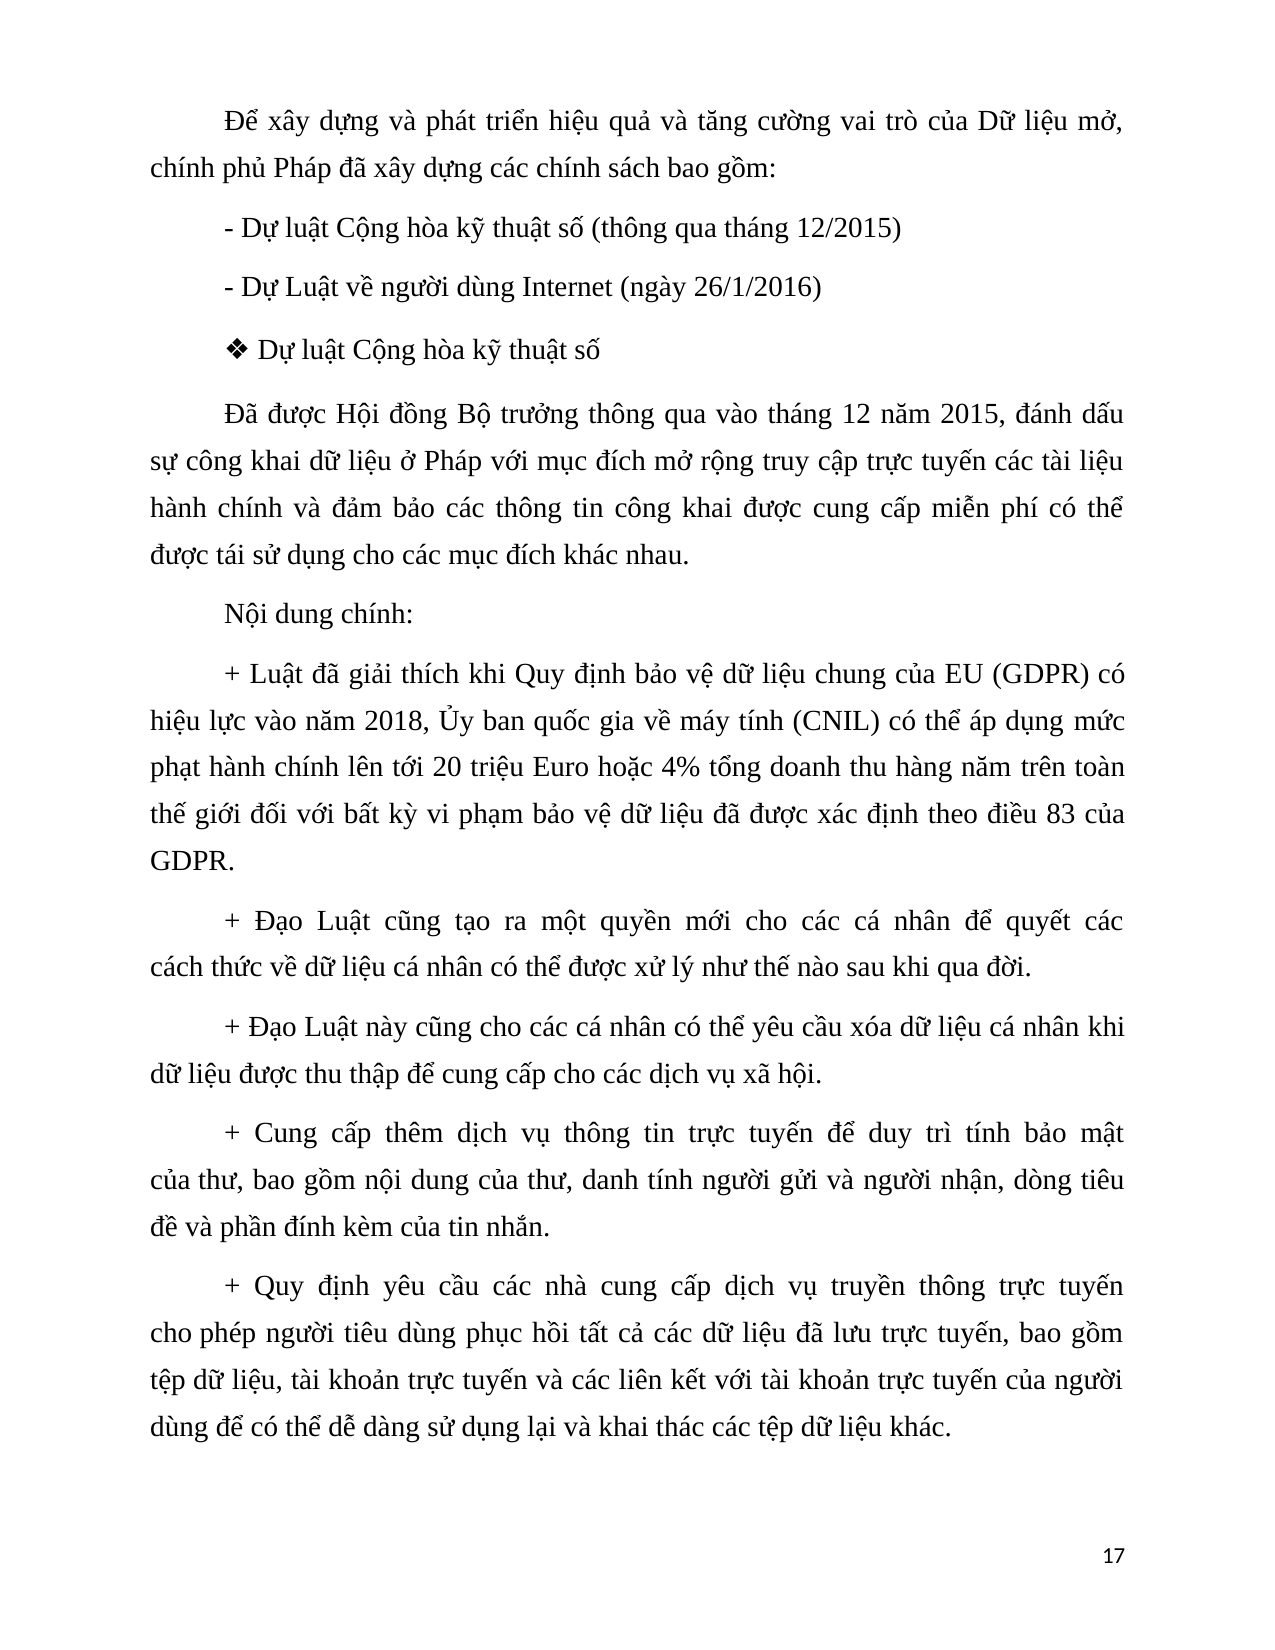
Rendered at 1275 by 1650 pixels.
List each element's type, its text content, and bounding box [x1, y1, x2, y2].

text + Quy định yêu cầu các nhà cung cấp dịch vụ truyền thông trực tuyến cho phép người tiêu dùng phục hồi tất cả các dữ liệu đã lưu trực tuyến, bao gồm tệp dữ liệu, tài khoản trực tuyến và các liên kết với tài khoản trực tuyến của người dùng để có thể dễ dàng sử dụng lại và khai thác các tệp dữ liệu khác. [150, 1268, 1125, 1442]
text Nội dung chính: [150, 596, 1125, 630]
text + Luật đã giải thích khi Quy định bảo vệ dữ liệu chung của EU (GDPR) có hiệu lực vào năm 2018, Ủy ban quốc gia về máy tính (CNIL) có thể áp dụng mức phạt hành chính lên tới 20 triệu Euro hoặc 4% tổng doanh thu hàng năm trên toàn thế giới đối với bất kỳ vi phạm bảo vệ dữ liệu đã được xác định theo điều 83 của GDPR. [150, 656, 1125, 877]
text - Dự Luật về người dùng Internet (ngày 26/1/2016) [150, 269, 1125, 303]
text + Cung cấp thêm dịch vụ thông tin trực tuyến để duy trì tính bảo mật của thư, bao gồm nội dung của thư, danh tính người gửi và người nhận, dòng tiêu đề và phần đính kèm của tin nhắn. [150, 1115, 1125, 1242]
text Để xây dựng và phát triển hiệu quả và tăng cường vai trò của Dữ liệu mở, chính phủ Pháp đã xây dựng các chính sách bao gồm: [150, 103, 1125, 184]
text ❖ Dự luật Cộng hòa kỹ thuật số [150, 328, 1125, 368]
text Đã được Hội đồng Bộ trưởng thông qua vào tháng 12 năm 2015, đánh dấu sự công khai dữ liệu ở Pháp với mục đích mở rộng truy cập trực tuyến các tài liệu hành chính và đảm bảo các thông tin công khai được cung cấp miễn phí có thể được tái sử dụng cho các mục đích khác nhau. [150, 396, 1125, 571]
text + Đạo Luật này cũng cho các cá nhân có thể yêu cầu xóa dữ liệu cá nhân khi dữ liệu được thu thập để cung cấp cho các dịch vụ xã hội. [150, 1009, 1125, 1089]
text - Dự luật Cộng hòa kỹ thuật số (thông qua tháng 12/2015) [150, 210, 1125, 243]
text + Đạo Luật cũng tạo ra một quyền mới cho các cá nhân để quyết các cách thức về dữ liệu cá nhân có thể được xử lý như thế nào sau khi qua đời. [150, 903, 1125, 983]
